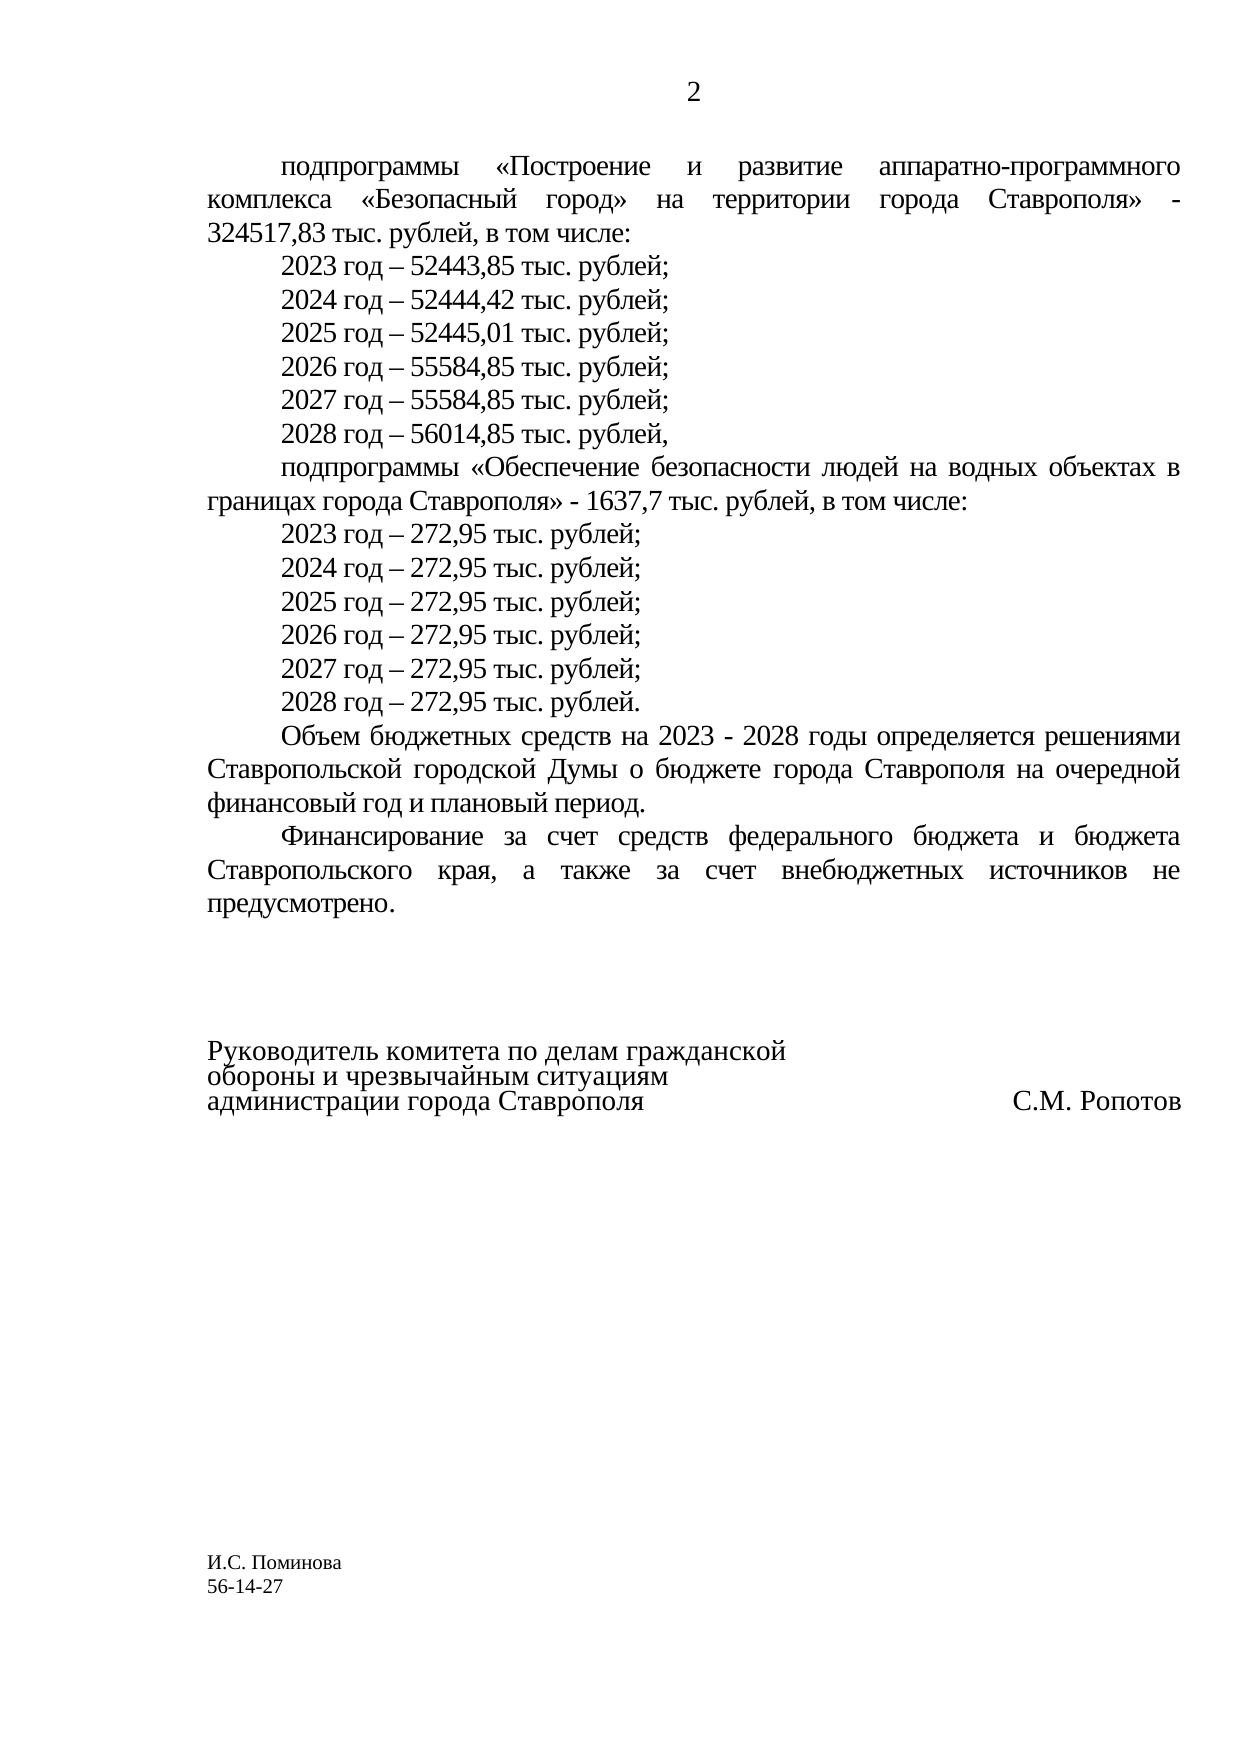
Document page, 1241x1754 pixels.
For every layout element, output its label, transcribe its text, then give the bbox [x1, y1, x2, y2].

text Объем бюджетных средств на 2023 - 2028 годы определяется решениями Ставропольской городской Думы о бюджете города Ставрополя на очередной финансовый год и плановый период. [207, 718, 1181, 818]
text 2024 год – 52444,42 тыс. рублей; [207, 282, 1181, 315]
text 2023 год – 52443,85 тыс. рублей; [207, 248, 1181, 282]
table_header С.М. Ропотов [831, 1041, 1192, 1119]
text подпрограммы «Построение и развитие аппаратно-программного комплекса «Безопасный город» на территории города Ставрополя» - 324517,83 тыс. рублей, в том числе: [207, 148, 1181, 248]
text 2025 год – 52445,01 тыс. рублей; [207, 315, 1181, 349]
text 2028 год – 272,95 тыс. рублей. [207, 684, 1181, 718]
text 56-14-27 [207, 1574, 1181, 1598]
table_header Руководитель комитета по делам гражданской обороны и чрезвычайным ситуациям администрации города Ставрополя [207, 1041, 831, 1119]
text 2023 год – 272,95 тыс. рублей; [207, 517, 1181, 550]
text 2026 год – 272,95 тыс. рублей; [207, 617, 1181, 651]
text И.С. Поминова [207, 1550, 1181, 1574]
text 2024 год – 272,95 тыс. рублей; [207, 550, 1181, 584]
text 2027 год – 272,95 тыс. рублей; [207, 651, 1181, 684]
text 2028 год – 56014,85 тыс. рублей, [207, 416, 1181, 449]
text подпрограммы «Обеспечение безопасности людей на водных объектах в границах города Ставрополя» - 1637,7 тыс. рублей, в том числе: [207, 449, 1181, 517]
text 2025 год – 272,95 тыс. рублей; [207, 584, 1181, 617]
text Финансирование за счет средств федерального бюджета и бюджета Ставропольского края, а также за счет внебюджетных источников не предусмотрено. [207, 818, 1181, 919]
text 2027 год – 55584,85 тыс. рублей; [207, 382, 1181, 416]
text 2026 год – 55584,85 тыс. рублей; [207, 349, 1181, 382]
